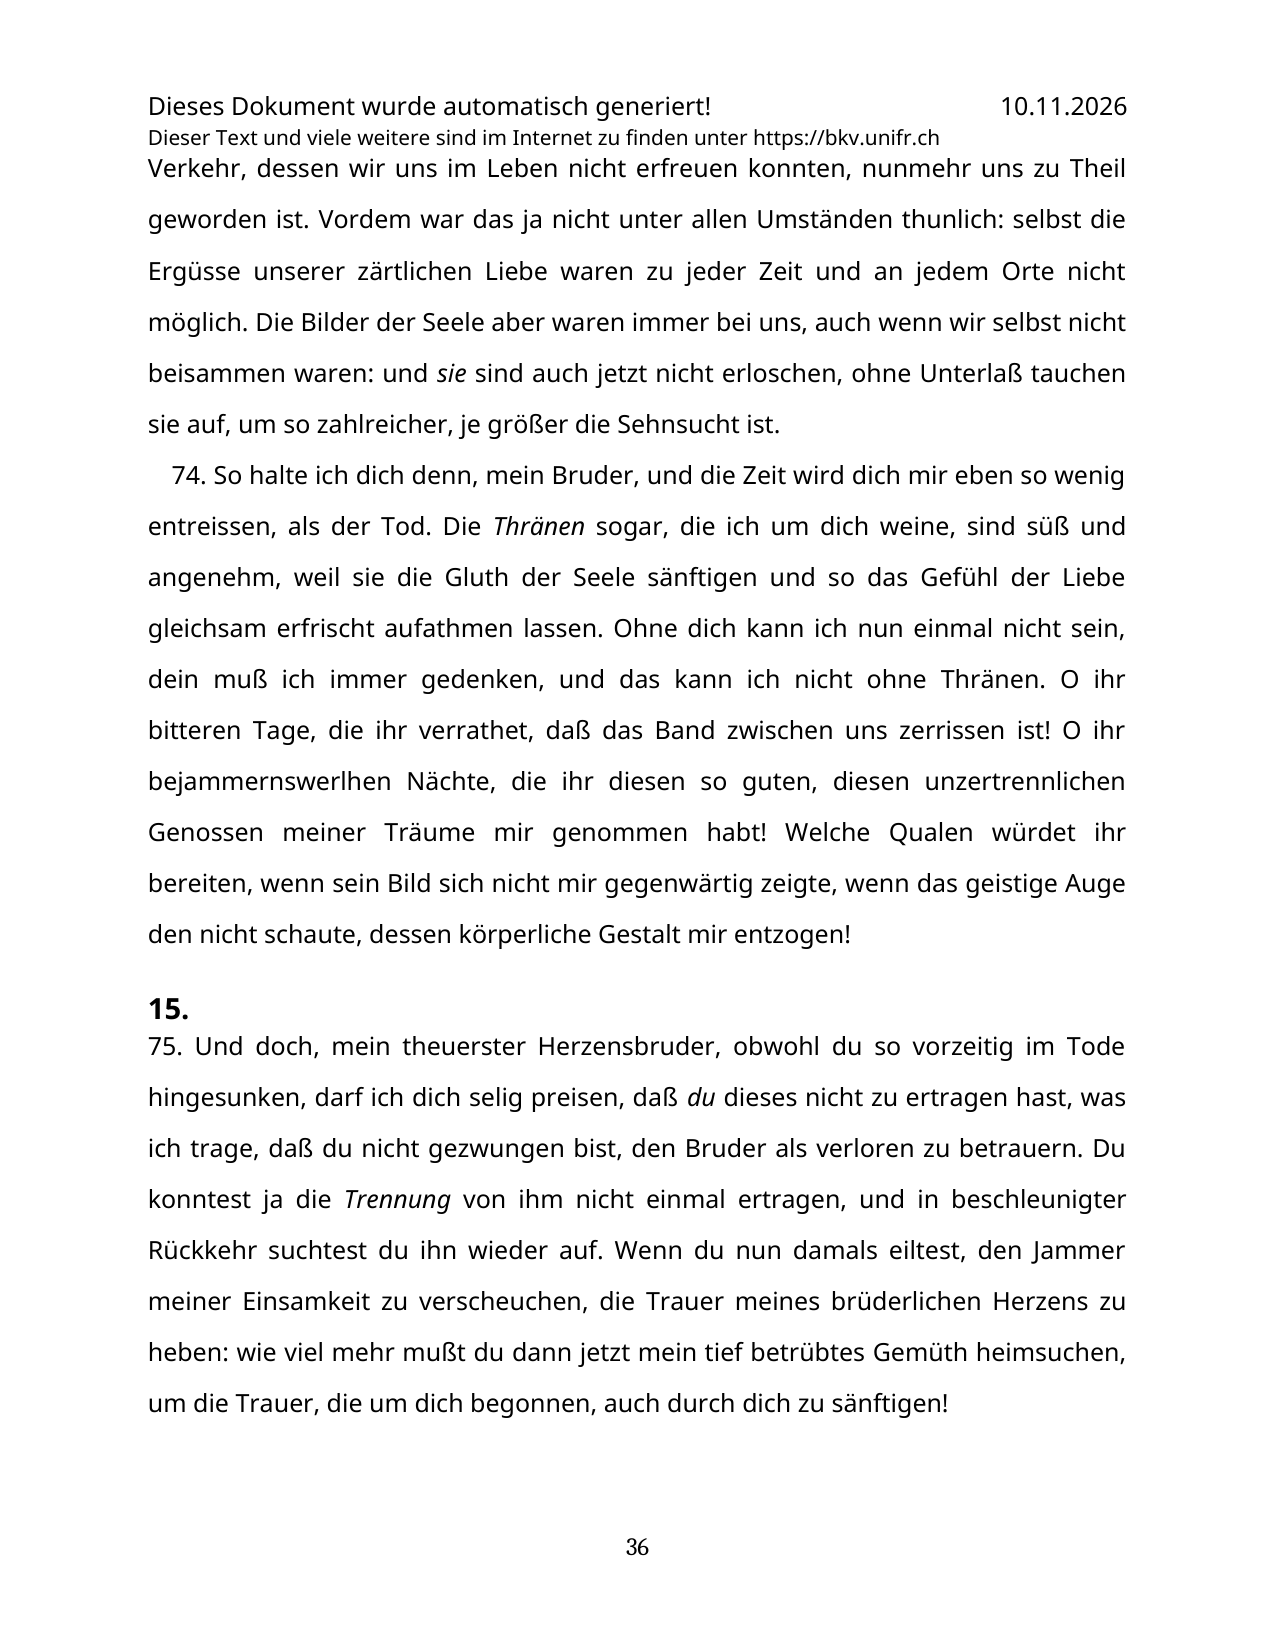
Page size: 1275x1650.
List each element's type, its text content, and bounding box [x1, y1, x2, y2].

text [148, 151, 1127, 440]
text 75. Und doch, mein theuerster Herzensbruder, obwohl du so vorzeitig im Tode hingesunken, darf ich dich selig preisen, daß du dieses nicht zu ertragen hast, was ich trage, daß du nicht gezwungen bist, den Bruder als verloren zu betrauern. Du konntest ja die Trennung von ihm nicht einmal ertragen, und in beschleunigter Rückkehr suchtest du ihn wieder auf. Wenn du nun damals eiltest, den Jammer meiner Einsamkeit zu verscheuchen, die Trauer meines brüderlichen Herzens zu heben: wie viel mehr mußt du dann jetzt mein tief betrübtes Gemüth heimsuchen, um die Trauer, die um dich begonnen, auch durch dich zu sänftigen! [148, 1028, 1127, 1419]
text 74. So halte ich dich denn, mein Bruder, und die Zeit wird dich mir eben so wenig entreissen, als der Tod. Die Thränen sogar, die ich um dich weine, sind süß und angenehm, weil sie die Gluth der Seele sänftigen und so das Gefühl der Liebe gleichsam erfrischt aufathmen lassen. Ohne dich kann ich nun einmal nicht sein, dein muß ich immer gedenken, und das kann ich nicht ohne Thränen. O ihr bitteren Tage, die ihr verrathet, daß das Band zwischen uns zerrissen ist! O ihr bejammernswerlhen Nächte, die ihr diesen so guten, diesen unzertrennlichen Genossen meiner Träume mir genommen habt! Welche Qualen würdet ihr bereiten, wenn sein Bild sich nicht mir gegenwärtig zeigte, wenn das geistige Auge den nicht schaute, dessen körperliche Gestalt mir entzogen! [148, 457, 1127, 951]
subtitle 15. [148, 988, 1127, 1028]
